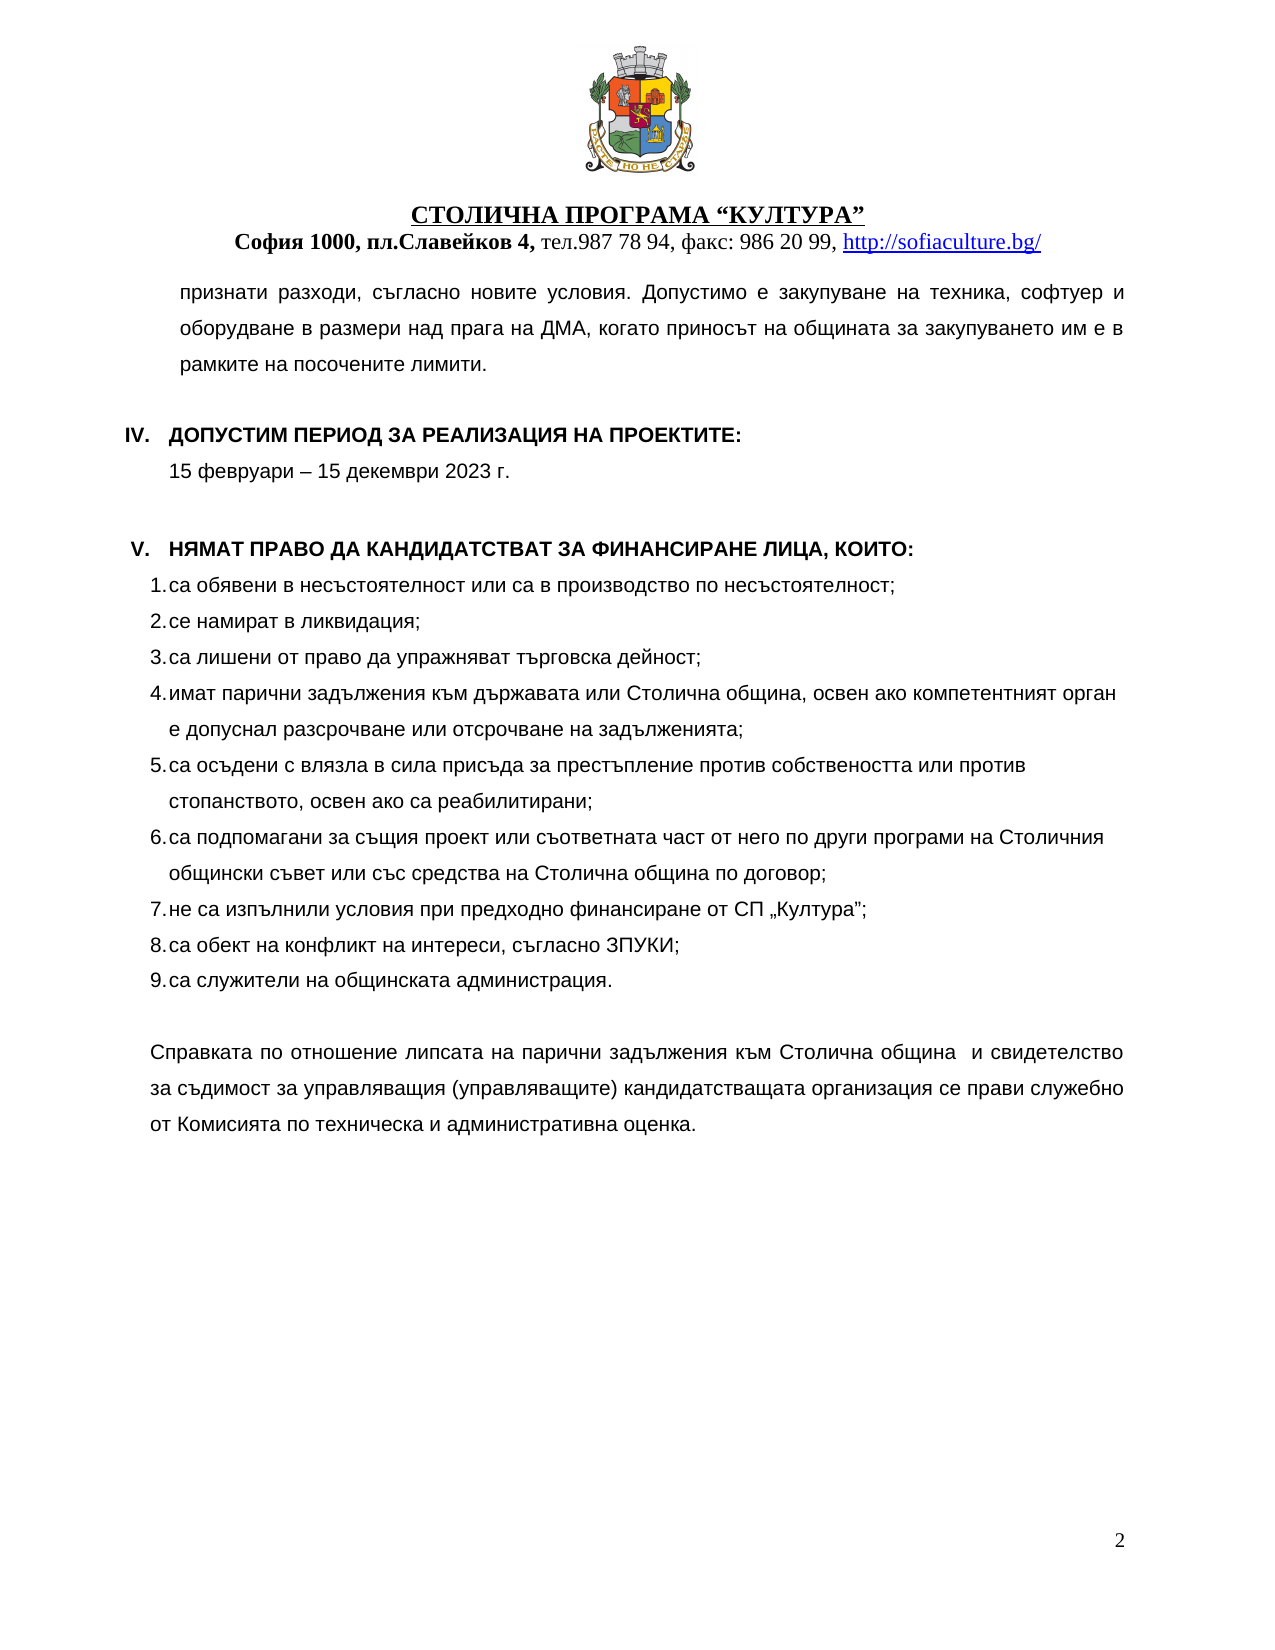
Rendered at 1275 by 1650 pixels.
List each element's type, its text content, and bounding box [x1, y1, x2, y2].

text 4. имат парични задължения към държавата или Столична община, освен ако компетентният орган е допуснал разсрочване или отсрочване на задълженията; [150, 681, 1125, 741]
text 3. са лишени от право да упражняват търговска дейност; [150, 645, 1125, 669]
text 1. са обявени в несъстоятелност или са в производство по несъстоятелност; [150, 573, 1125, 597]
text 8. са обект на конфликт на интереси, съгласно ЗПУКИ; [150, 932, 1125, 956]
picture [576, 45, 699, 175]
text 6. са подпомагани за същия проект или съответната част от него по други програми на Столичния общински съвет или със средства на Столична община по договор; [150, 824, 1125, 884]
list НЯМАТ ПРАВО ДА КАНДИДАТСТВАТ ЗА ФИНАНСИРАНЕ ЛИЦА, КОИТО: [150, 537, 1125, 561]
text 9. са служители на общинската администрация. [150, 968, 1125, 992]
list ДОПУСТИМ ПЕРИОД ЗА РЕАЛИЗАЦИЯ НА ПРОЕКТИТЕ: [150, 423, 1125, 447]
text Справката по отношение липсата на парични задължения към Столична община и свидетелство за съдимост за управляващия (управляващите) кандидатстващата организация се прави служебно от Комисията по техническа и административна оценка. [150, 1040, 1125, 1136]
text 2. се намират в ликвидация; [150, 609, 1125, 633]
text 7. не са изпълнили условия при предходно финансиране от СП „Култура”; [150, 896, 1125, 920]
text 15 февруари – 15 декември 2023 г. [150, 459, 1125, 483]
text 5. са осъдени с влязла в сила присъда за престъпление против собствеността или против стопанството, освен ако са реабилитирани; [150, 753, 1125, 813]
